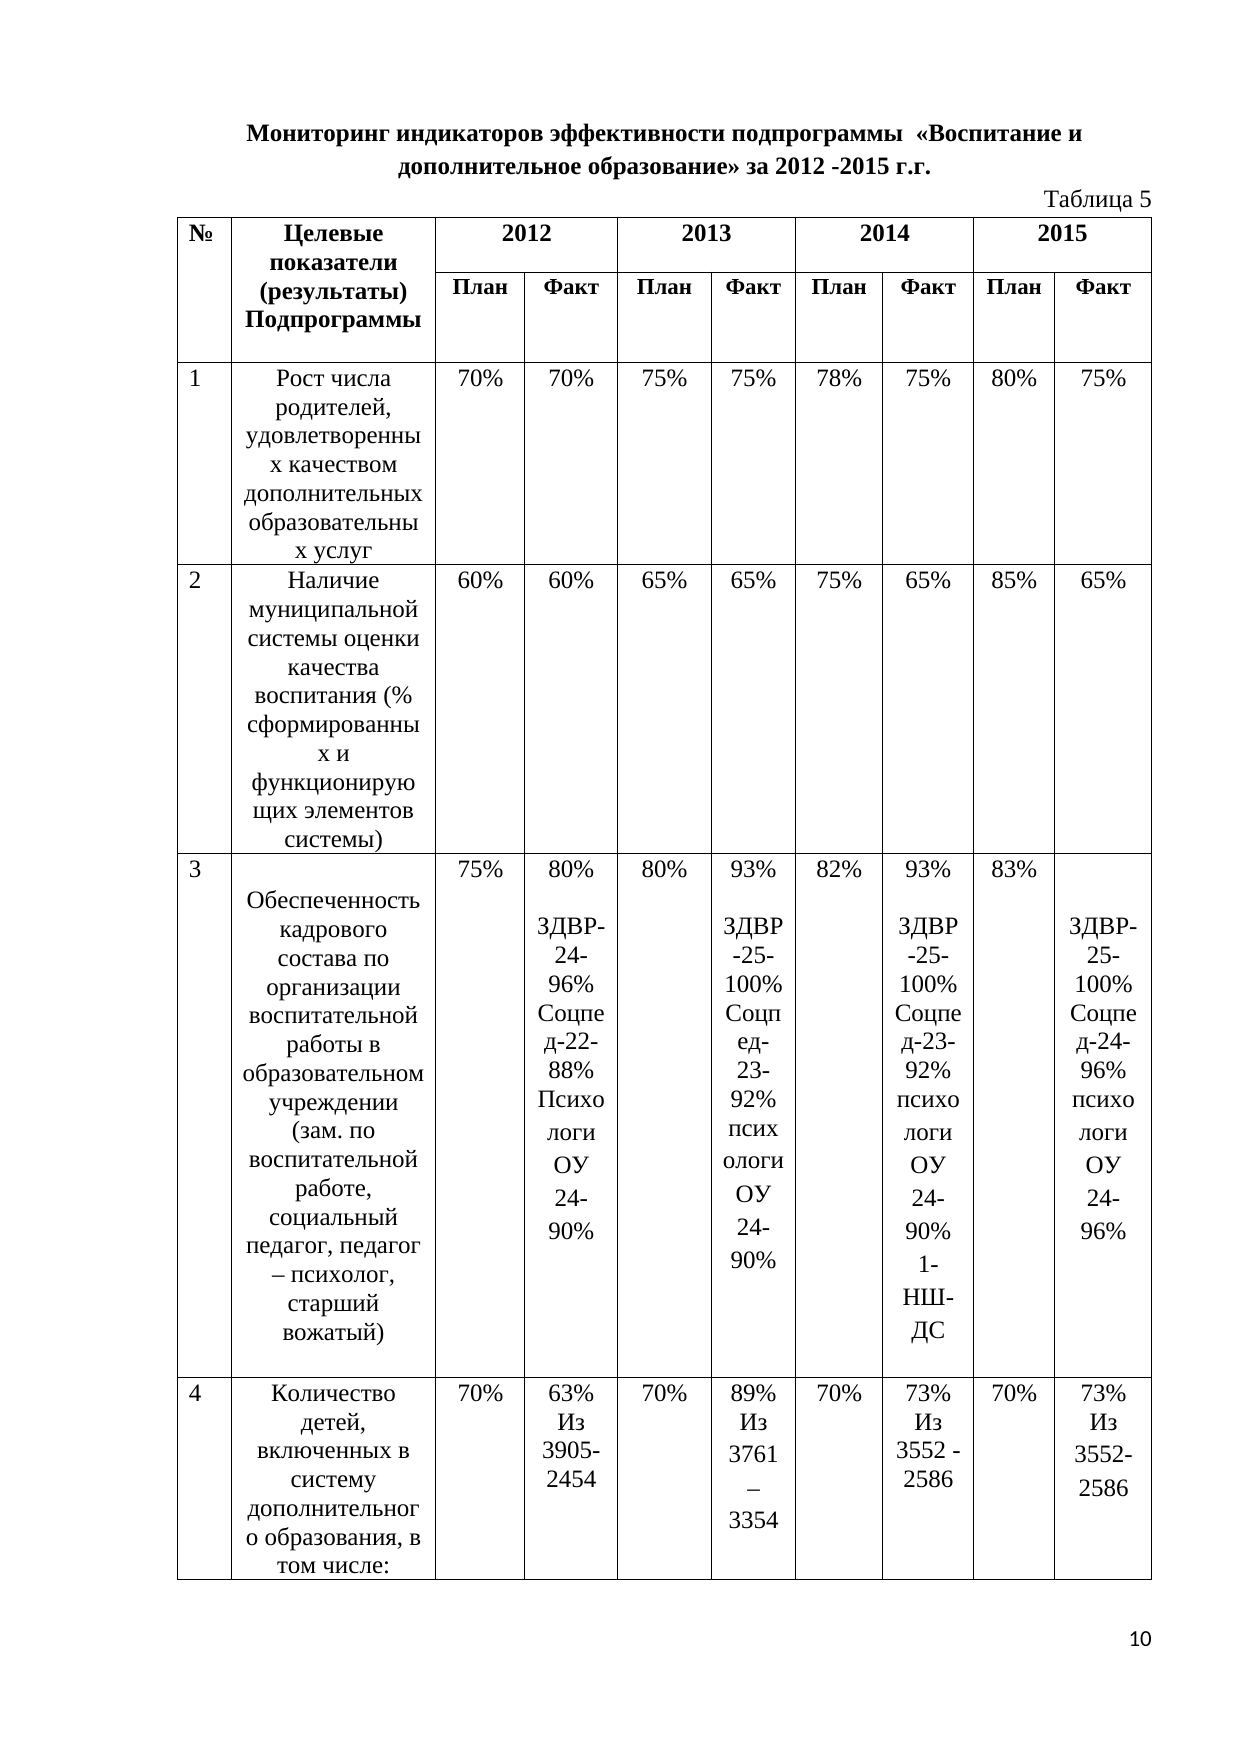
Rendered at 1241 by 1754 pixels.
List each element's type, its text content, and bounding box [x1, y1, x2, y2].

table_cell Обеспеченность кадрового состава по организации воспитательной работы в образовательном учреждении (зам. по воспитательной работе, социальный педагог, педагог – психолог, старший вожатый) [232, 854, 435, 1377]
table_cell План [796, 273, 882, 362]
table_cell 63% Из 3905- 2454 [525, 1378, 617, 1579]
text Мониторинг индикаторов эффективности подпрограммы «Воспитание и дополнительное образование» за 2012 -2015 г.г. [177, 118, 1152, 180]
table_cell Факт [712, 273, 795, 362]
table_cell 80% [618, 854, 711, 1377]
table_header 2014 [796, 218, 973, 272]
table_cell 89% Из 3761 –3354 [712, 1378, 795, 1579]
table_cell 75% [1055, 363, 1151, 564]
table_cell 65% [1055, 565, 1151, 853]
table_cell 4 [178, 1378, 231, 1579]
table_cell 83% [974, 854, 1054, 1377]
table_cell 80% ЗДВР-24-96% Соцпед-22-88% Психологи ОУ 24-90% [525, 854, 617, 1377]
table_header 2015 [974, 218, 1151, 272]
table_cell 3 [178, 854, 231, 1377]
table_cell 70% [618, 1378, 711, 1579]
table_cell 65% [883, 565, 973, 853]
table_cell 82% [796, 854, 882, 1377]
table_cell 75% [883, 363, 973, 564]
table_cell 70% [436, 363, 524, 564]
table_cell 65% [712, 565, 795, 853]
table_cell 93% ЗДВР-25-100% Соцпед-23-92% психологи ОУ 24-90% [712, 854, 795, 1377]
table_cell Факт [1055, 273, 1151, 362]
table_cell 65% [618, 565, 711, 853]
table_cell 85% [974, 565, 1054, 853]
table_header 2013 [618, 218, 795, 272]
table_cell 75% [618, 363, 711, 564]
table_cell Наличие муниципальной системы оценки качества воспитания (% сформированных и функционирующих элементов системы) [232, 565, 435, 853]
table_cell План [974, 273, 1054, 362]
table_cell 75% [436, 854, 524, 1377]
table_cell 78% [796, 363, 882, 564]
table_cell Количество детей, включенных в систему дополнительного образования, в том числе: [232, 1378, 435, 1579]
table_cell Рост числа родителей, удовлетворенных качеством дополнительных образовательных услуг [232, 363, 435, 564]
table_cell ЗДВР-25-100% Соцпед-24-96% психологи ОУ 24-96% [1055, 854, 1151, 1377]
table_cell 75% [712, 363, 795, 564]
table_cell 60% [436, 565, 524, 853]
table_cell 70% [436, 1378, 524, 1579]
table_header Целевые показатели (результаты) Подпрограммы [232, 218, 435, 362]
table_cell 1 [178, 363, 231, 564]
table_cell 73% Из 3552-2586 [1055, 1378, 1151, 1579]
table_header 2012 [436, 218, 617, 272]
table_cell 70% [525, 363, 617, 564]
table_cell 80% [974, 363, 1054, 564]
table_cell Факт [883, 273, 973, 362]
table_cell План [618, 273, 711, 362]
table_cell 70% [974, 1378, 1054, 1579]
table_cell 93% ЗДВР-25-100% Соцпед-23-92% психологи ОУ 24-90% 1-НШ-ДС [883, 854, 973, 1377]
table_cell 75% [796, 565, 882, 853]
table_cell 73% Из 3552 -2586 [883, 1378, 973, 1579]
table_cell 60% [525, 565, 617, 853]
table_cell 2 [178, 565, 231, 853]
table_header № [178, 218, 231, 362]
table_cell Факт [525, 273, 617, 362]
table_cell 70% [796, 1378, 882, 1579]
text Таблица 5 [177, 184, 1152, 213]
table_cell План [436, 273, 524, 362]
